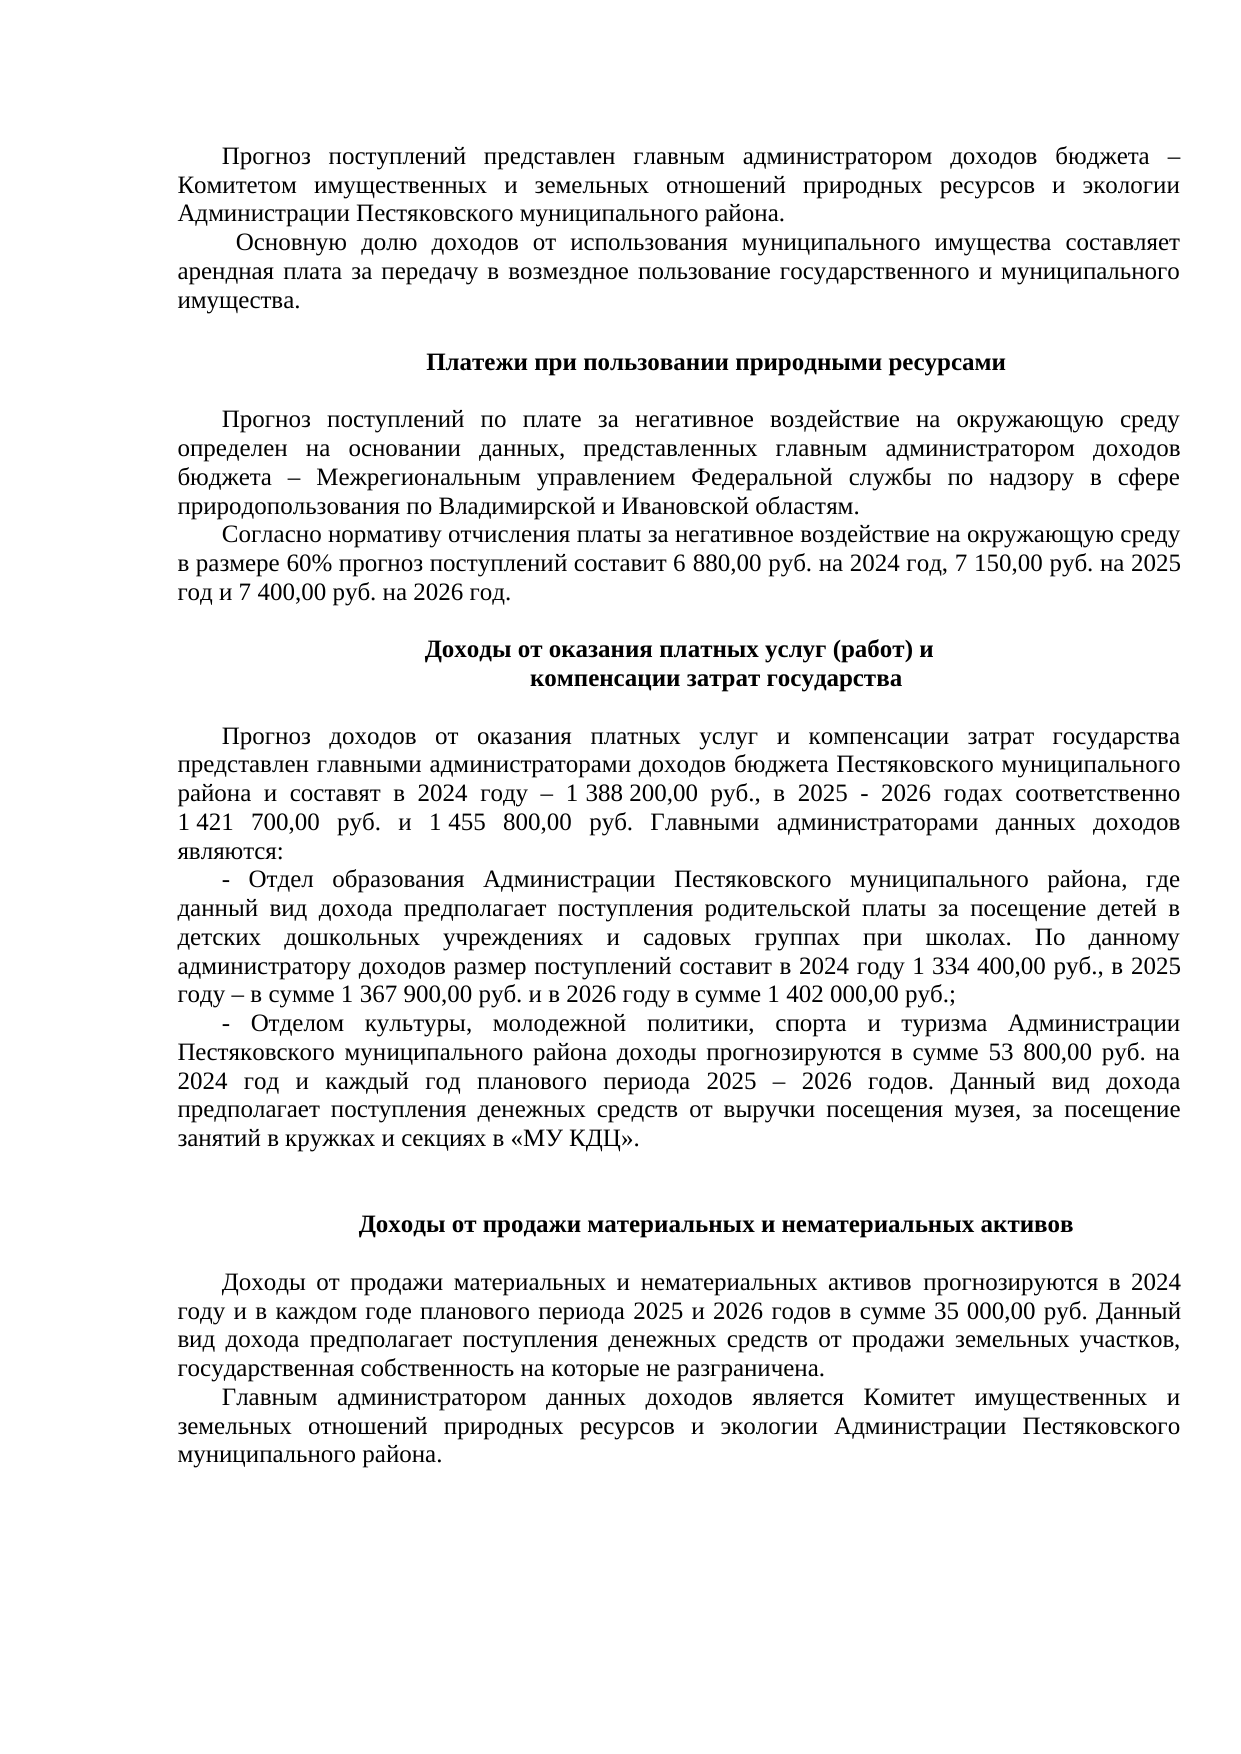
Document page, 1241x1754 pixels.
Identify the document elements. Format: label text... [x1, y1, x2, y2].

text Платежи при пользовании природными ресурсами [177, 347, 1181, 376]
text Основную долю доходов от использования муниципального имущества составляет арендная плата за передачу в возмездное пользование государственного и муниципального имущества. [177, 227, 1181, 313]
text Доходы от продажи материальных и нематериальных активов [177, 1209, 1181, 1238]
text Согласно нормативу отчисления платы за негативное воздействие на окружающую среду в размере 60% прогноз поступлений составит 6 880,00 руб. на 2024 год, 7 150,00 руб. на 2025 год и 7 400,00 руб. на 2026 год. [177, 519, 1181, 606]
text Доходы от оказания платных услуг (работ) и [177, 634, 1181, 663]
text - Отделом культуры, молодежной политики, спорта и туризма Администрации Пестяковского муниципального района доходы прогнозируются в сумме 53 800,00 руб. на 2024 год и каждый год планового периода 2025 – 2026 годов. Данный вид дохода предполагает поступления денежных средств от выручки посещения музея, за посещение занятий в кружках и секциях в «МУ КДЦ». [177, 1008, 1181, 1152]
text - Отдел образования Администрации Пестяковского муниципального района, где данный вид дохода предполагает поступления родительской платы за посещение детей в детских дошкольных учреждениях и садовых группах при школах. По данному администратору доходов размер поступлений составит в 2024 году 1 334 400,00 руб., в 2025 году – в сумме 1 367 900,00 руб. и в 2026 году в сумме 1 402 000,00 руб.; [177, 864, 1181, 1008]
text Прогноз доходов от оказания платных услуг и компенсации затрат государства представлен главными администраторами доходов бюджета Пестяковского муниципального района и составят в 2024 году – 1 388 200,00 руб., в 2025 - 2026 годах соответственно 1 421 700,00 руб. и 1 455 800,00 руб. Главными администраторами данных доходов являются: [177, 721, 1181, 864]
text компенсации затрат государства [177, 663, 1181, 692]
text Прогноз поступлений представлен главным администратором доходов бюджета – Комитетом имущественных и земельных отношений природных ресурсов и экологии Администрации Пестяковского муниципального района. [177, 141, 1181, 227]
text Главным администратором данных доходов является Комитет имущественных и земельных отношений природных ресурсов и экологии Администрации Пестяковского муниципального района. [177, 1382, 1181, 1468]
text Прогноз поступлений по плате за негативное воздействие на окружающую среду определен на основании данных, представленных главным администратором доходов бюджета – Межрегиональным управлением Федеральной службы по надзору в сфере природопользования по Владимирской и Ивановской областям. [177, 404, 1181, 519]
text Доходы от продажи материальных и нематериальных активов прогнозируются в 2024 году и в каждом годе планового периода 2025 и 2026 годов в сумме 35 000,00 руб. Данный вид дохода предполагает поступления денежных средств от продажи земельных участков, государственная собственность на которые не разграничена. [177, 1267, 1181, 1382]
